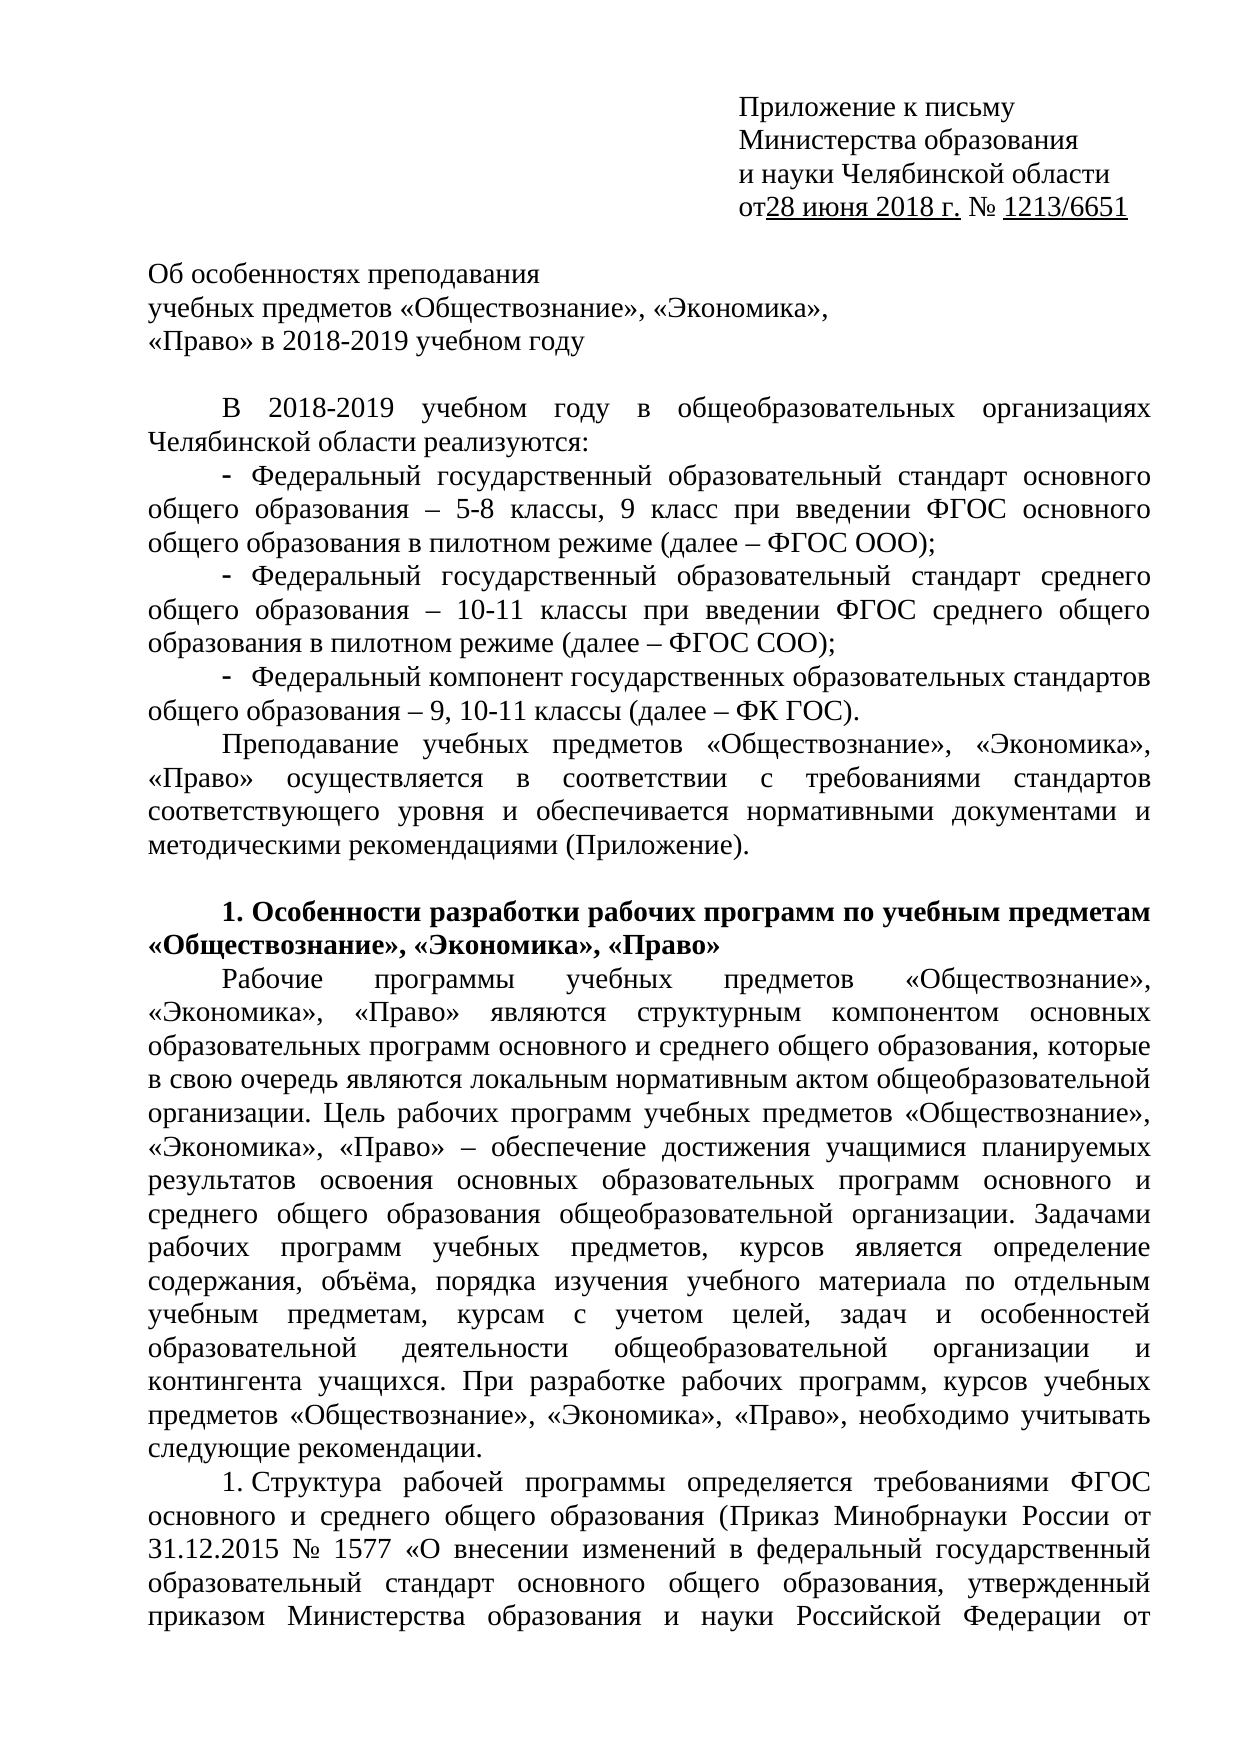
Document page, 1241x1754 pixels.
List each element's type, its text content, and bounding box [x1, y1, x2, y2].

text Преподавание учебных предметов «Обществознание», «Экономика», «Право» осуществляется в соответствии с требованиями стандартов соответствующего уровня и обеспечивается нормативными документами и методическими рекомендациями (Приложение). [148, 726, 1152, 860]
text «Право» в 2018-2019 учебном году [148, 323, 1152, 357]
text 1. Особенности разработки рабочих программ по учебным предметам «Обществознание», «Экономика», «Право» [148, 894, 1152, 961]
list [148, 1464, 1152, 1632]
text Рабочие программы учебных предметов «Обществознание», «Экономика», «Право» являются структурным компонентом основных образовательных программ основного и среднего общего образования, которые в свою очередь являются локальным нормативным актом общеобразовательной организации. Цель рабочих программ учебных предметов «Обществознание», «Экономика», «Право» – обеспечение достижения учащимися планируемых результатов освоения основных образовательных программ основного и среднего общего образования общеобразовательной организации. Задачами рабочих программ учебных предметов, курсов является определение содержания, объёма, порядка изучения учебного материала по отдельным учебным предметам, курсам с учетом целей, задач и особенностей образовательной деятельности общеобразовательной организации и контингента учащихся. При разработке рабочих программ, курсов учебных предметов «Обществознание», «Экономика», «Право», необходимо учитывать следующие рекомендации. [148, 961, 1152, 1464]
text и науки Челябинской области от28 июня 2018 г. № 1213/6651 [738, 156, 1152, 223]
list Федеральный государственный образовательный стандарт основного общего образования – 5-8 классы, 9 класс при введении ФГОС основного общего образования в пилотном режиме (далее – ФГОС ООО); [148, 458, 1152, 558]
list Федеральный государственный образовательный стандарт среднего общего образования – 10-11 классы при введении ФГОС среднего общего образования в пилотном режиме (далее – ФГОС СОО); [148, 558, 1152, 659]
text Приложение к письму Министерства образования [738, 89, 1152, 156]
text Об особенностях преподавания [148, 256, 1152, 290]
list Федеральный компонент государственных образовательных стандартов общего образования – 9, 10-11 классы (далее – ФК ГОС). [148, 659, 1152, 726]
text учебных предметов «Обществознание», «Экономика», [148, 290, 1152, 323]
text В 2018-2019 учебном году в общеобразовательных организациях Челябинской области реализуются: [148, 391, 1152, 458]
